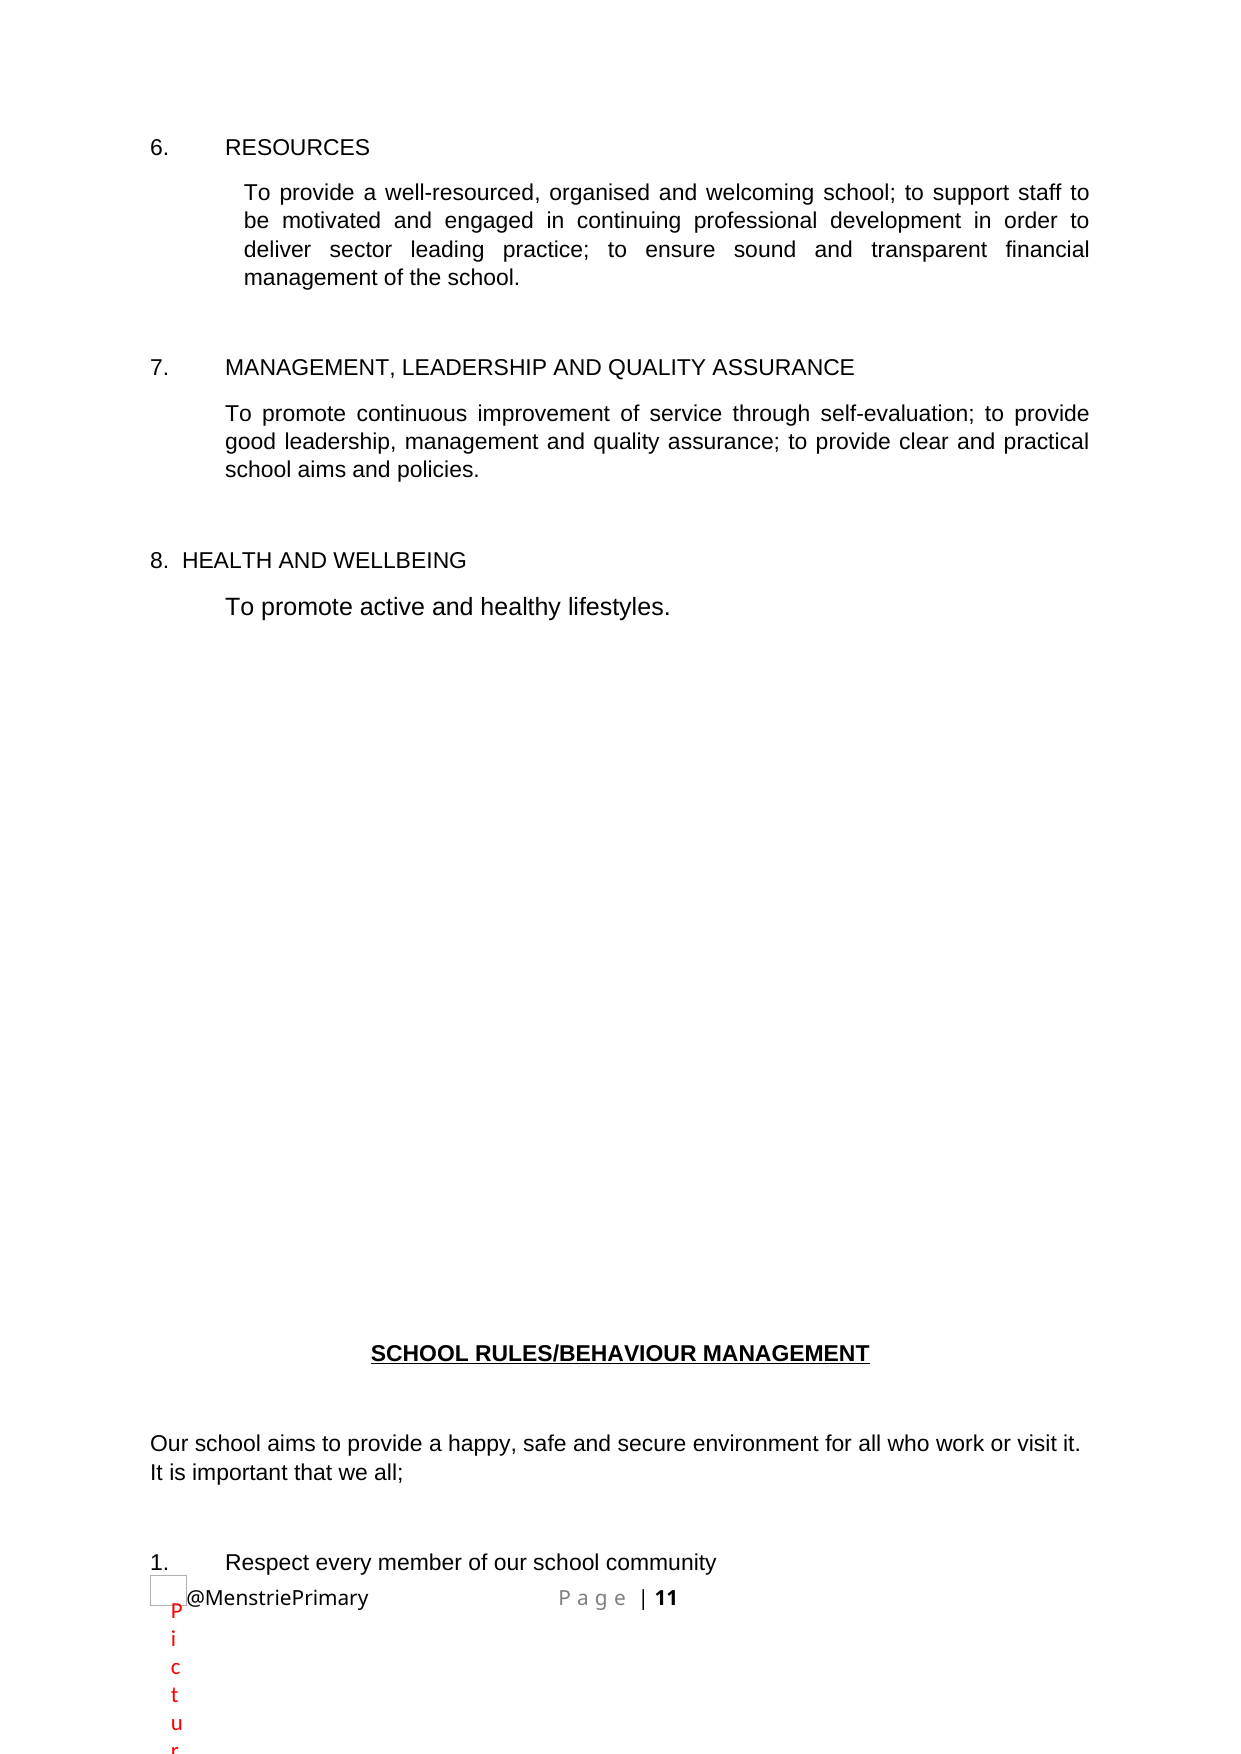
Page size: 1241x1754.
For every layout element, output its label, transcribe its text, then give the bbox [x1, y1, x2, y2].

text 8. HEALTH AND WELLBEING [150, 547, 1090, 573]
list MANAGEMENT, LEADERSHIP AND QUALITY ASSURANCE [150, 354, 1090, 381]
text Our school aims to provide a happy, safe and secure environment for all who work or visit it. It is important that we all; [150, 1430, 1090, 1485]
text To promote continuous improvement of service through self-evaluation; to provide good leadership, management and quality assurance; to provide clear and practical school aims and policies. [225, 399, 1090, 483]
text To promote active and healthy lifestyles. [150, 592, 1090, 620]
list Respect every member of our school community [150, 1549, 1090, 1575]
list RESOURCES [150, 134, 1090, 160]
text SCHOOL RULES/BEHAVIOUR MANAGEMENT [150, 1340, 1090, 1366]
text To provide a well-resourced, organised and welcoming school; to support staff to be motivated and engaged in continuing professional development in order to deliver sector leading practice; to ensure sound and transparent financial management of the school. [244, 179, 1090, 291]
